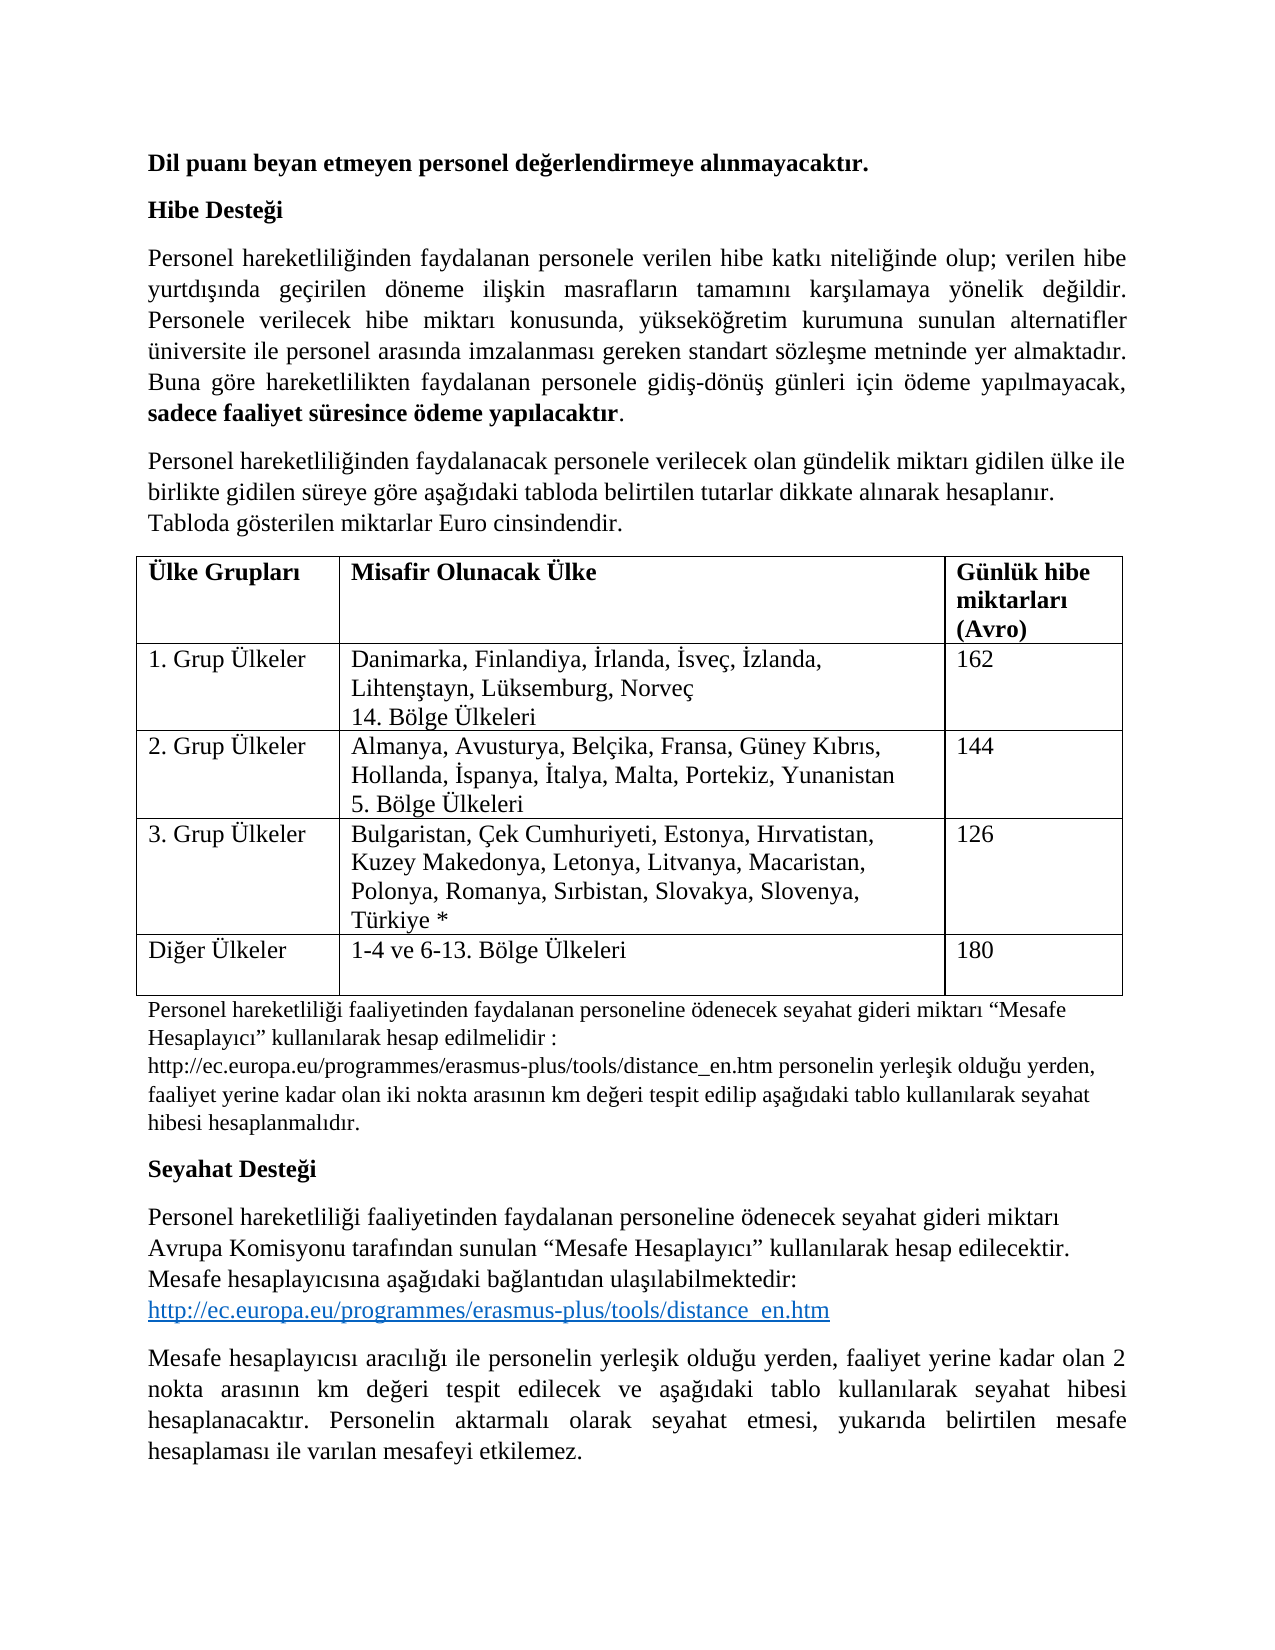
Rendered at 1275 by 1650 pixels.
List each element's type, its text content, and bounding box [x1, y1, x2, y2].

table_cell Danimarka, Finlandiya, İrlanda, İsveç, İzlanda, Lihtenştayn, Lüksemburg, Norveç 14. Bölge Ülkeleri [340, 644, 944, 730]
text Personel hareketliliği faaliyetinden faydalanan personeline ödenecek seyahat gideri miktarı “Mesafe Hesaplayıcı” kullanılarak hesap edilmelidir : http://ec.europa.eu/programmes/erasmus-plus/tools/distance_en.htm personelin yerleşik olduğu yerden, faaliyet yerine kadar olan iki nokta arasının km değeri tespit edilip aşağıdaki tablo kullanılarak seyahat hibesi hesaplanmalıdır. [148, 996, 1127, 1136]
text Dil puanı beyan etmeyen personel değerlendirmeye alınmayacaktır. [148, 148, 1127, 176]
table_cell Bulgaristan, Çek Cumhuriyeti, Estonya, Hırvatistan, Kuzey Makedonya, Letonya, Litvanya, Macaristan, Polonya, Romanya, Sırbistan, Slovakya, Slovenya, Türkiye * [340, 819, 944, 934]
text Mesafe hesaplayıcısı aracılığı ile personelin yerleşik olduğu yerden, faaliyet yerine kadar olan 2 nokta arasının km değeri tespit edilecek ve aşağıdaki tablo kullanılarak seyahat hibesi hesaplanacaktır. Personelin aktarmalı olarak seyahat etmesi, yukarıda belirtilen mesafe hesaplaması ile varılan mesafeyi etkilemez. [148, 1343, 1127, 1465]
table_cell 144 [946, 731, 1122, 818]
table_cell 2. Grup Ülkeler [137, 731, 339, 818]
table_cell 3. Grup Ülkeler [137, 819, 339, 934]
text Personel hareketliliği faaliyetinden faydalanan personeline ödenecek seyahat gideri miktarı Avrupa Komisyonu tarafından sunulan “Mesafe Hesaplayıcı” kullanılarak hesap edilecektir. Mesafe hesaplayıcısına aşağıdaki bağlantıdan ulaşılabilmektedir: http://ec.europa.eu/programmes/erasmus-plus/tools/distance_en.htm [148, 1202, 1127, 1324]
table_cell Diğer Ülkeler [137, 935, 339, 994]
table_cell 162 [946, 644, 1122, 730]
table_cell Almanya, Avusturya, Belçika, Fransa, Güney Kıbrıs, Hollanda, İspanya, İtalya, Malta, Portekiz, Yunanistan 5. Bölge Ülkeleri [340, 731, 944, 818]
table_cell 1-4 ve 6-13. Bölge Ülkeleri [340, 935, 944, 994]
table_header Ülke Grupları [137, 557, 339, 643]
text Hibe Desteği [148, 195, 1127, 224]
text Seyahat Desteği [148, 1154, 1127, 1183]
table_header Günlük hibe miktarları (Avro) [946, 557, 1122, 643]
table_cell 1. Grup Ülkeler [137, 644, 339, 730]
table_header Misafir Olunacak Ülke [340, 557, 944, 643]
table_cell 180 [946, 935, 1122, 994]
text Personel hareketliliğinden faydalanacak personele verilecek olan gündelik miktarı gidilen ülke ile birlikte gidilen süreye göre aşağıdaki tabloda belirtilen tutarlar dikkate alınarak hesaplanır. Tabloda gösterilen miktarlar Euro cinsindendir. [148, 446, 1127, 537]
table_cell 126 [946, 819, 1122, 934]
text Personel hareketliliğinden faydalanan personele verilen hibe katkı niteliğinde olup; verilen hibe yurtdışında geçirilen döneme ilişkin masrafların tamamını karşılamaya yönelik değildir. Personele verilecek hibe miktarı konusunda, yükseköğretim kurumuna sunulan alternatifler üniversite ile personel arasında imzalanması gereken standart sözleşme metninde yer almaktadır. Buna göre hareketlilikten faydalanan personele gidiş-dönüş günleri için ödeme yapılmayacak, sadece faaliyet süresince ödeme yapılacaktır. [148, 243, 1127, 427]
